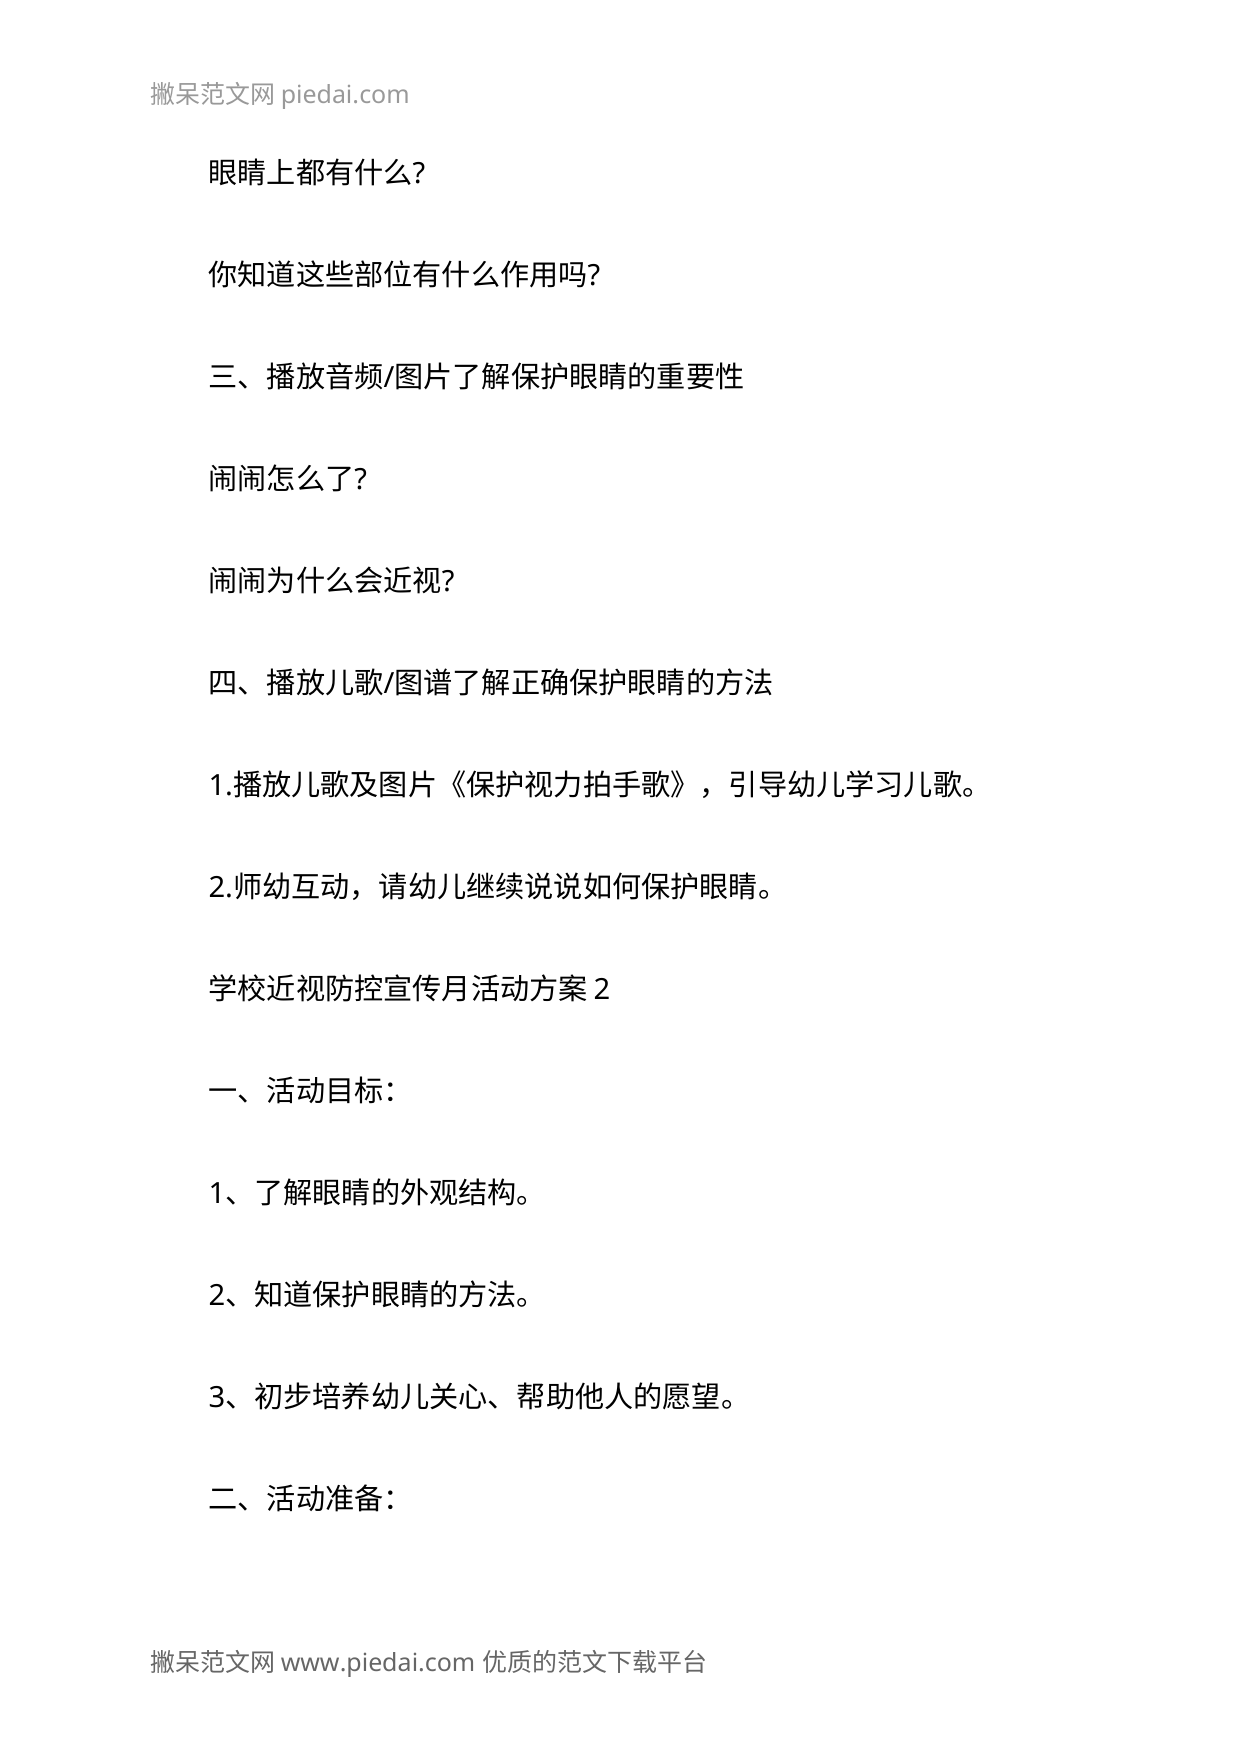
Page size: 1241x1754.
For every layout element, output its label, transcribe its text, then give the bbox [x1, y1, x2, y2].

text 1.播放儿歌及图片《保护视力拍手歌》，引导幼儿学习儿歌。 [150, 762, 1090, 804]
text 一、活动目标： [150, 1068, 1090, 1110]
text 2、知道保护眼睛的方法。 [150, 1272, 1090, 1314]
text 3、初步培养幼儿关心、帮助他人的愿望。 [150, 1373, 1090, 1416]
text 1、了解眼睛的外观结构。 [150, 1169, 1090, 1212]
text 学校近视防控宣传月活动方案2 [150, 966, 1090, 1008]
text 二、活动准备： [150, 1476, 1090, 1518]
text 你知道这些部位有什么作用吗? [150, 252, 1090, 294]
text 四、播放儿歌/图谱了解正确保护眼睛的方法 [150, 660, 1090, 702]
text 眼睛上都有什么? [150, 150, 1090, 192]
text 闹闹为什么会近视? [150, 558, 1090, 600]
text 2.师幼互动，请幼儿继续说说如何保护眼睛。 [150, 864, 1090, 906]
text 闹闹怎么了? [150, 456, 1090, 498]
text 三、播放音频/图片了解保护眼睛的重要性 [150, 354, 1090, 396]
